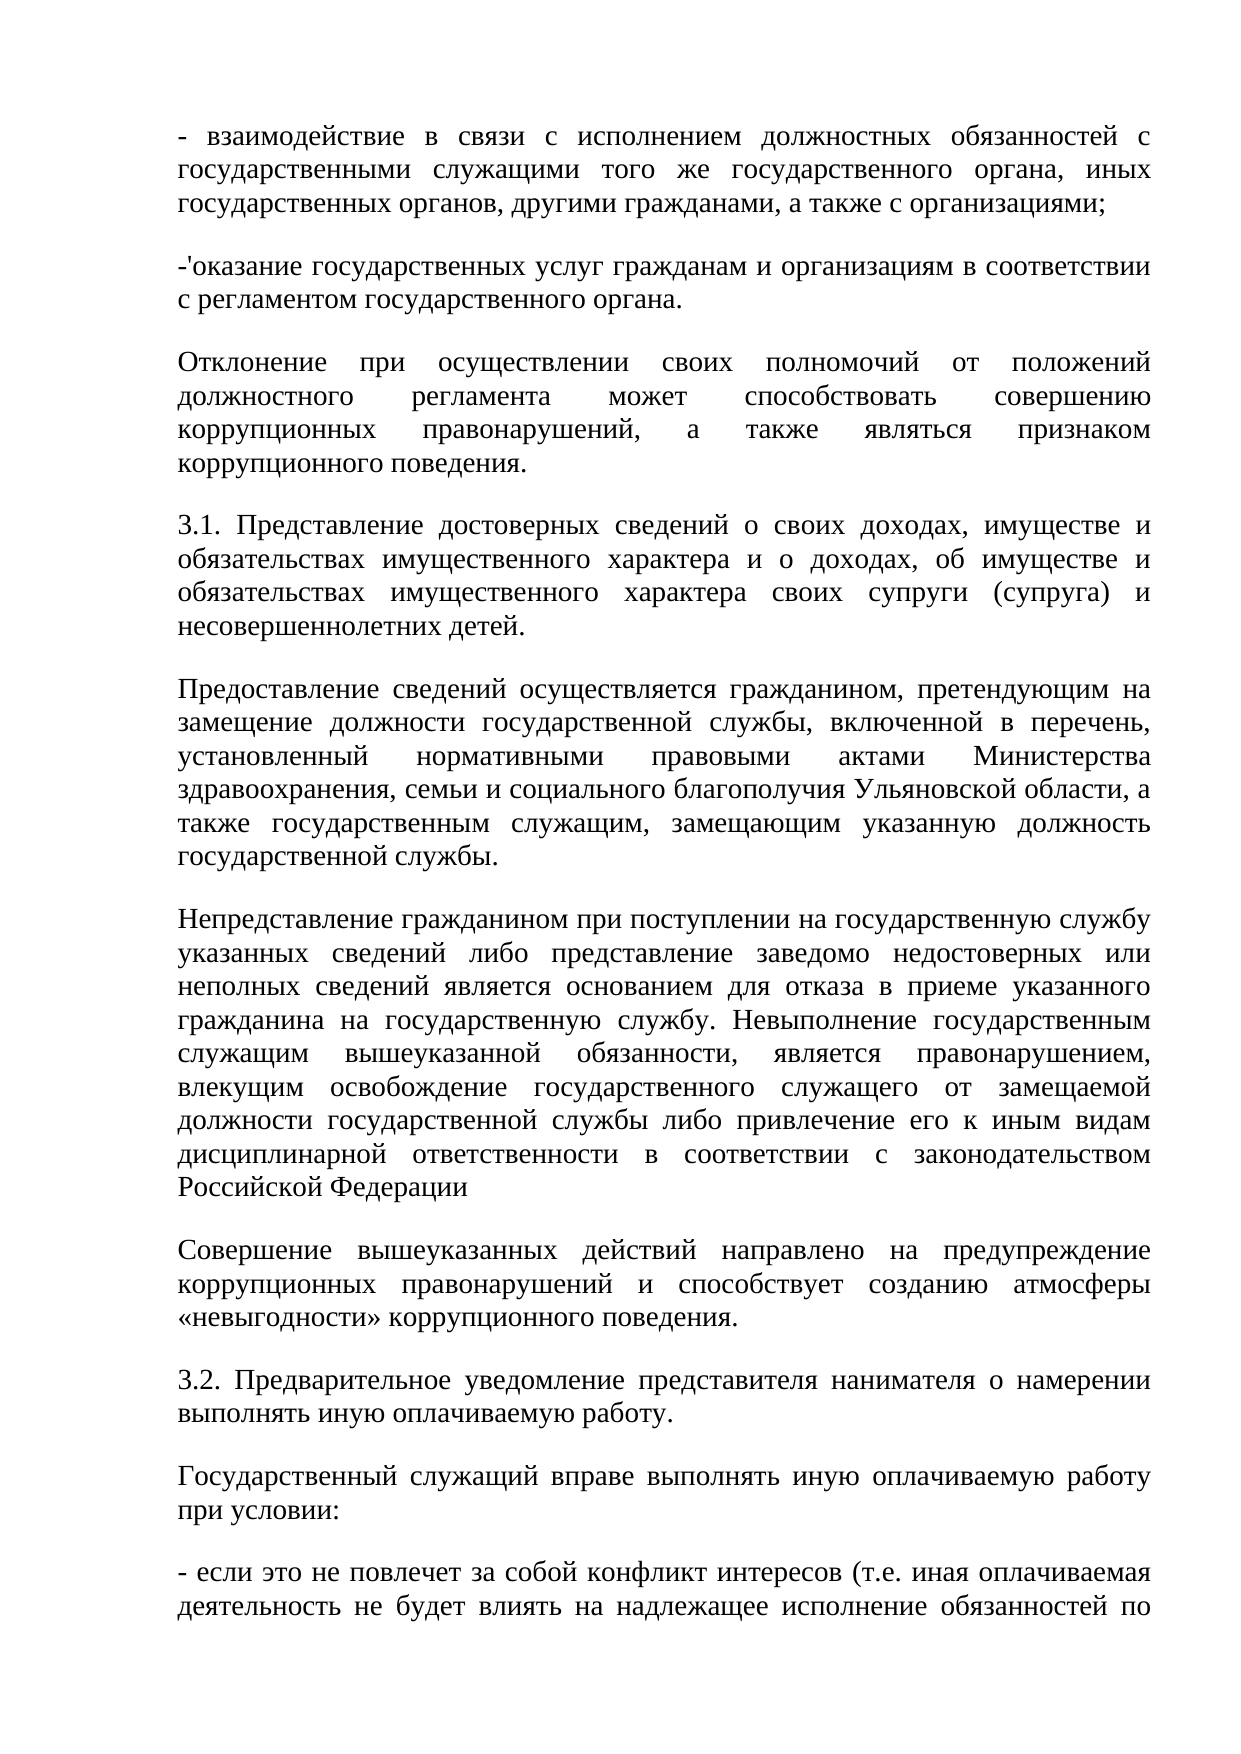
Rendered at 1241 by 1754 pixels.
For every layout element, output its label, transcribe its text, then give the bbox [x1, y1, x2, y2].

text 3.1. Представление достоверных сведений о своих доходах, имуществе и обязательствах имущественного характера и о доходах, об имуществе и обязательствах имущественного характера своих супруги (супруга) и несовершеннолетних детей. [177, 507, 1152, 642]
text -'оказание государственных услуг гражданам и организациям в соответствии с регламентом государственного органа. [177, 248, 1152, 315]
text - взаимодействие в связи с исполнением должностных обязанностей с государственными служащими того же государственного органа, иных государственных органов, другими гражданами, а также с организациями; [177, 118, 1152, 219]
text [177, 1554, 1152, 1622]
text Совершение вышеуказанных действий направлено на предупреждение коррупционных правонарушений и способствует созданию атмосферы «невыгодности» коррупционного поведения. [177, 1232, 1152, 1333]
text Государственный служащий вправе выполнять иную оплачиваемую работу при условии: [177, 1458, 1152, 1525]
text Отклонение при осуществлении своих полномочий от положений должностного регламента может способствовать совершению коррупционных правонарушений, а также являться признаком коррупционного поведения. [177, 344, 1152, 478]
text Предоставление сведений осуществляется гражданином, претендующим на замещение должности государственной службы, включенной в перечень, установленный нормативными правовыми актами Министерства здравоохранения, семьи и социального благополучия Ульяновской области, а также государственным служащим, замещающим указанную должность государственной службы. [177, 671, 1152, 872]
text Непредставление гражданином при поступлении на государственную службу указанных сведений либо представление заведомо недостоверных или неполных сведений является основанием для отказа в приеме указанного гражданина на государственную службу. Невыполнение государственным служащим вышеуказанной обязанности, является правонарушением, влекущим освобождение государственного служащего от замещаемой должности государственной службы либо привлечение его к иным видам дисциплинарной ответственности в соответствии с законодательством Российской Федерации [177, 901, 1152, 1203]
text 3.2. Предварительное уведомление представителя нанимателя о намерении выполнять иную оплачиваемую работу. [177, 1362, 1152, 1429]
